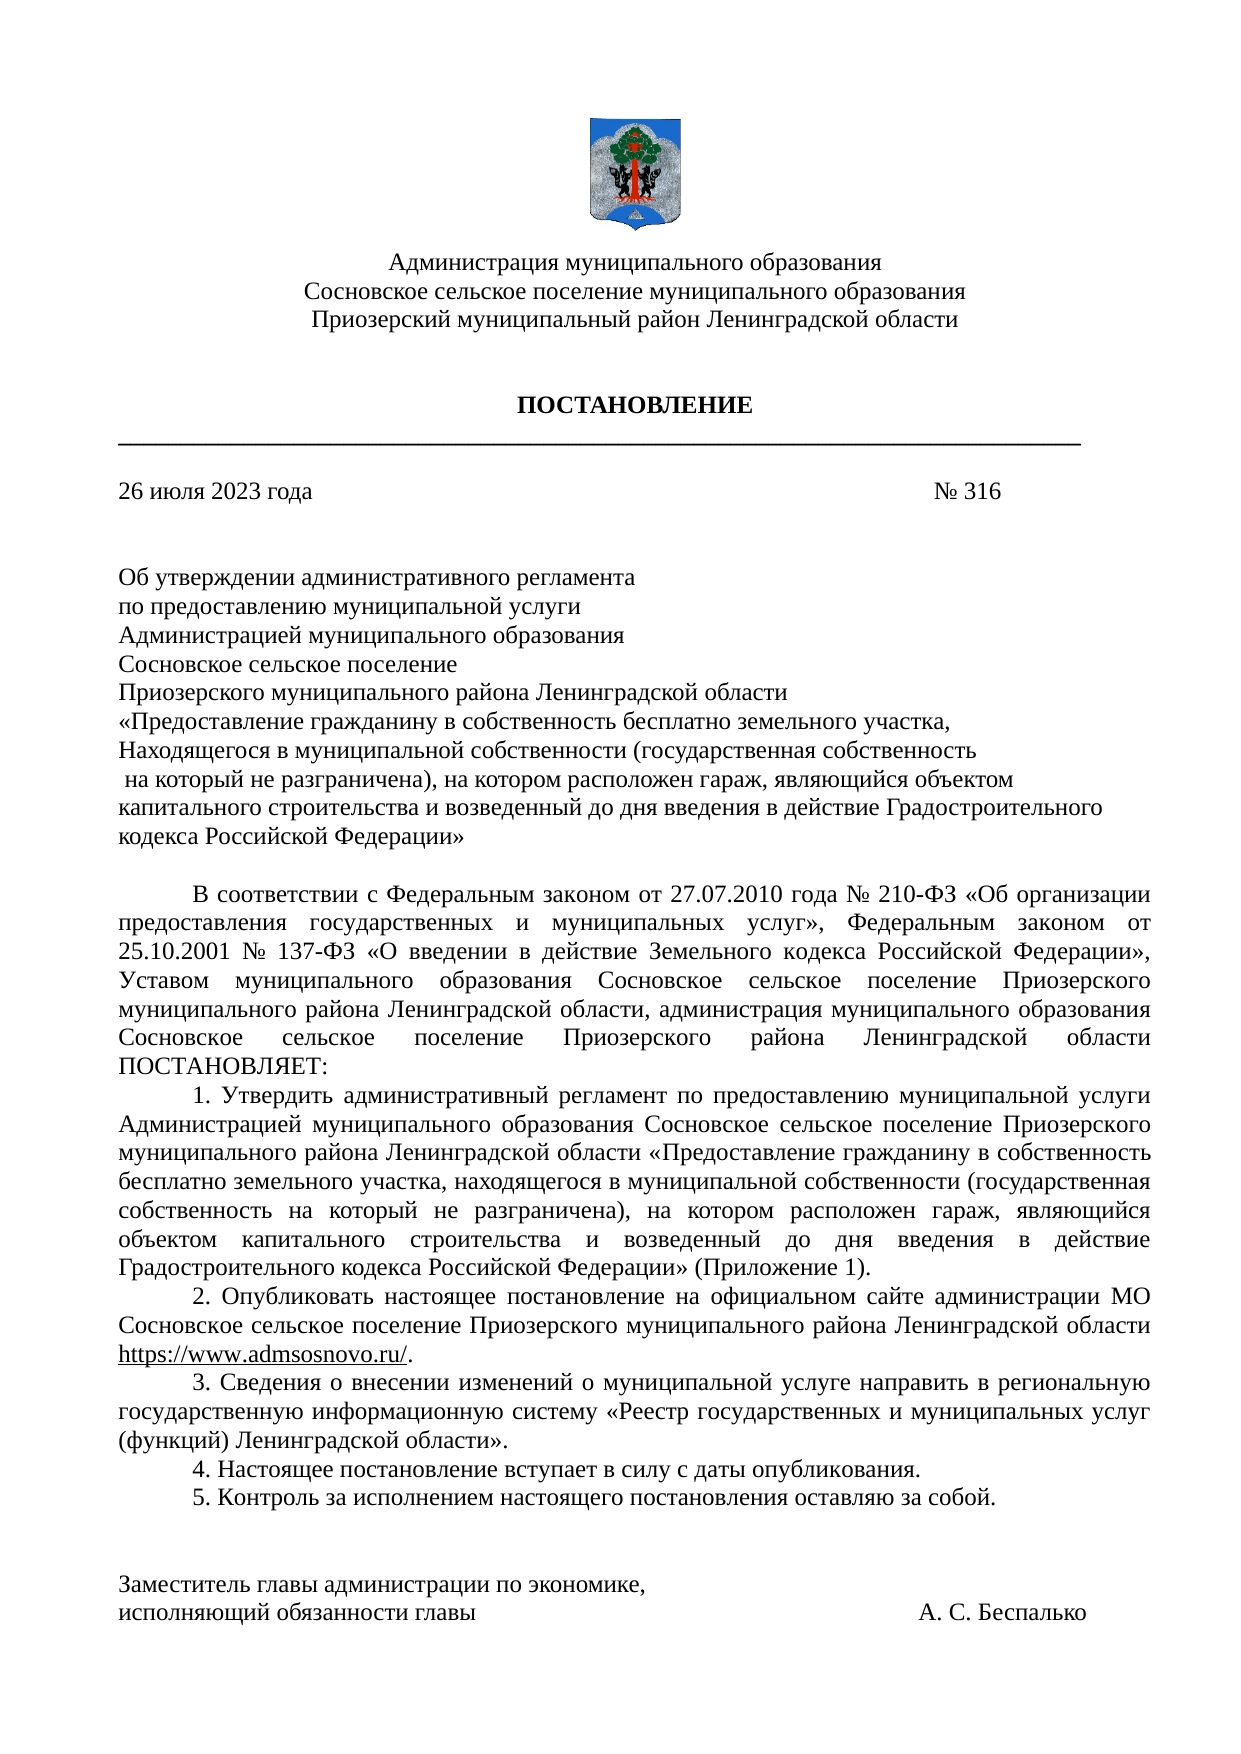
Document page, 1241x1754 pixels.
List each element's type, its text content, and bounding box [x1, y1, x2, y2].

text исполняющий обязанности главы А. С. Беспалько [118, 1597, 1152, 1626]
text по предоставлению муниципальной услуги [118, 591, 1152, 620]
text Приозерского муниципального района Ленинградской области [118, 677, 1152, 706]
text 2. Опубликовать настоящее постановление на официальном сайте администрации МО Сосновское сельское поселение Приозерского муниципального района Ленинградской области https://www.admsosnovo.ru/. [118, 1281, 1152, 1367]
text 26 июля 2023 года № 316 [118, 476, 1152, 562]
text Сосновское сельское поселение [118, 649, 1152, 677]
text 4. Настоящее постановление вступает в силу с даты опубликования. [118, 1454, 1152, 1482]
picture [589, 118, 681, 231]
text Об утверждении административного регламента [118, 562, 1152, 591]
text «Предоставление гражданину в собственность бесплатно земельного участка, [118, 706, 1152, 735]
text Сосновское сельское поселение муниципального образования [118, 276, 1152, 304]
text 3. Сведения о внесении изменений о муниципальной услуге направить в региональную государственную информационную систему «Реестр государственных и муниципальных услуг (функций) Ленинградской области». [118, 1367, 1152, 1454]
text 5. Контроль за исполнением настоящего постановления оставляю за собой. [118, 1482, 1152, 1511]
text _____________________________________________________________________________ [118, 419, 1152, 447]
text 1. Утвердить административный регламент по предоставлению муниципальной услуги Администрацией муниципального образования Сосновское сельское поселение Приозерского муниципального района Ленинградской области «Предоставление гражданину в собственность бесплатно земельного участка, находящегося в муниципальной собственности (государственная собственность на который не разграничена), на котором расположен гараж, являющийся объектом капитального строительства и возведенный до дня введения в действие Градостроительного кодекса Российской Федерации» (Приложение 1). [118, 1080, 1152, 1281]
text Администрацией муниципального образования [118, 620, 1152, 649]
text Администрация муниципального образования [118, 247, 1152, 276]
text Заместитель главы администрации по экономике, [118, 1569, 1152, 1597]
text на который не разграничена), на котором расположен гараж, являющийся объектом капитального строительства и возведенный до дня введения в действие Градостроительного кодекса Российской Федерации» [118, 764, 1152, 850]
text В соответствии с Федеральным законом от 27.07.2010 года № 210-ФЗ «Об организации предоставления государственных и муниципальных услуг», Федеральным законом от 25.10.2001 № 137-ФЗ «О введении в действие Земельного кодекса Российской Федерации», Уставом муниципального образования Сосновское сельское поселение Приозерского муниципального района Ленинградской области, администрация муниципального образования Сосновское сельское поселение Приозерского района Ленинградской области ПОСТАНОВЛЯЕТ: [118, 879, 1152, 1080]
text ПОСТАНОВЛЕНИЕ [118, 390, 1152, 419]
text Находящегося в муниципальной собственности (государственная собственность [118, 735, 1152, 764]
text Приозерский муниципальный район Ленинградской области [118, 304, 1152, 333]
